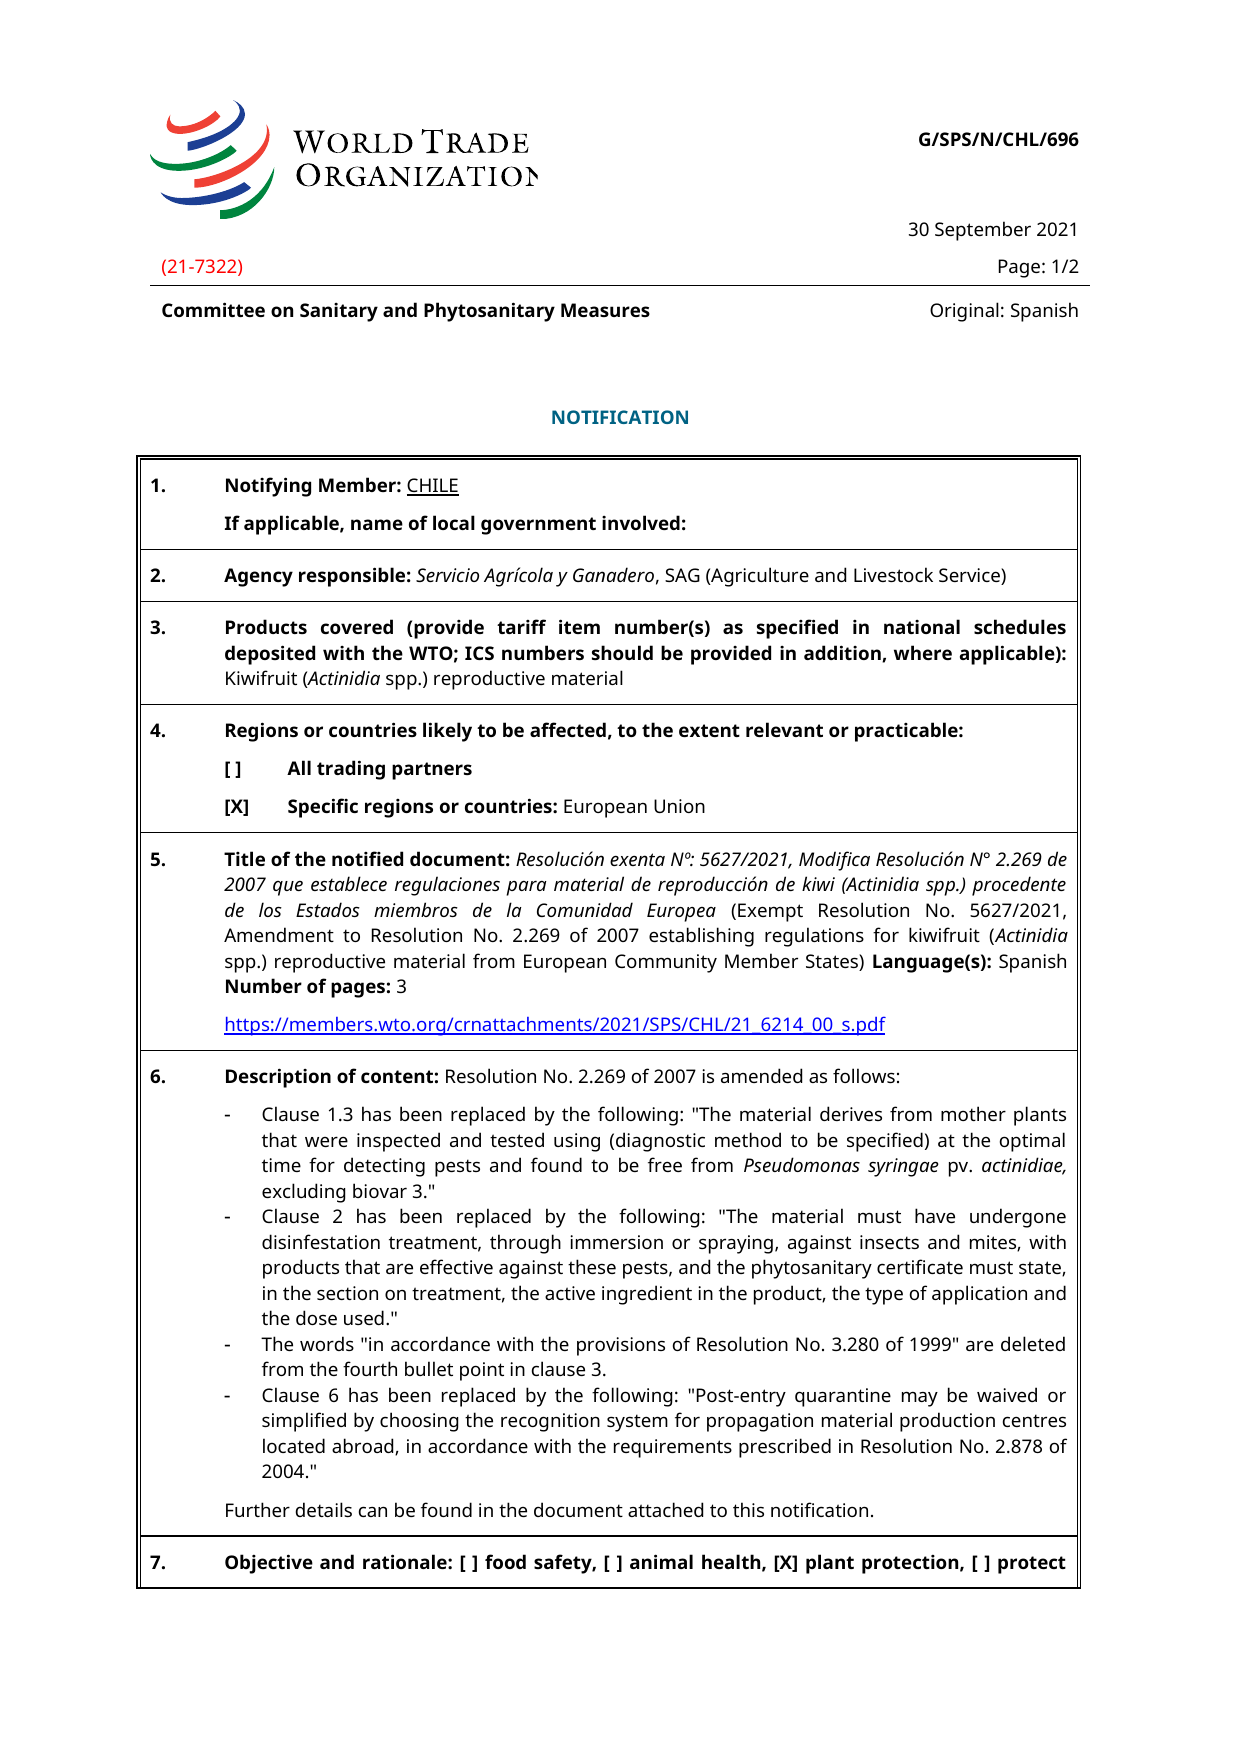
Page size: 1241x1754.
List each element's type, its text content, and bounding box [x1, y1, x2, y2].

table_cell 5. [141, 833, 213, 1049]
table_cell 6. [141, 1051, 213, 1535]
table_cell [213, 1537, 1077, 1587]
table_cell 7. [141, 1537, 213, 1587]
table_cell Description of content: Resolution No. 2.269 of 2007 is amended as follows: Clause 1.3 has been replaced by the following: "The material derives from mother plants that were inspected and tested using (diagnostic method to be specified) at the optimal time for detecting pests and found to be free from Pseudomonas syringae pv. actinidiae, excluding biovar 3." Clause 2 has been replaced by the following: "The material must have undergone disinfestation treatment, through immersion or spraying, against insects and mites, with products that are effective against these pests, and the phytosanitary certificate must state, in the section on treatment, the active ingredient in the product, the type of application and the dose used." The words "in accordance with the provisions of Resolution No. 3.280 of 1999" are deleted from the fourth bullet point in clause 3. Clause 6 has been replaced by the following: "Post-entry quarantine may be waived or simplified by choosing the recognition system for propagation material production centres located abroad, in accordance with the requirements prescribed in Resolution No. 2.878 of 2004." Further details can be found in the document attached to this notification. [213, 1051, 1077, 1535]
table_header 1. [141, 460, 213, 548]
table_cell Agency responsible: Servicio Agrícola y Ganadero, SAG (Agriculture and Livestock Service) [213, 550, 1077, 601]
table_cell Regions or countries likely to be affected, to the extent relevant or practicable: [ ] All trading partners [X] Specific regions or countries: European Union [213, 705, 1077, 832]
title NOTIFICATION [150, 405, 1090, 430]
table_header Notifying Member: CHILE If applicable, name of local government involved: [213, 460, 1077, 548]
table_cell 4. [141, 705, 213, 832]
table_cell Products covered (provide tariff item number(s) as specified in national schedules deposited with the WTO; ICS numbers should be provided in addition, where applicable): Kiwifruit (Actinidia spp.) reproductive material [213, 602, 1077, 704]
table_cell 3. [141, 602, 213, 704]
table_cell Title of the notified document: Resolución exenta Nº: 5627/2021, Modifica Resolución N° 2.269 de 2007 que establece regulaciones para material de reproducción de kiwi (Actinidia spp.) procedente de los Estados miembros de la Comunidad Europea (Exempt Resolution No. 5627/2021, Amendment to Resolution No. 2.269 of 2007 establishing regulations for kiwifruit (Actinidia spp.) reproductive material from European Community Member States) Language(s): Spanish Number of pages: 3 https://members.wto.org/crnattachments/2021/SPS/CHL/21_6214_00_s.pdf [213, 833, 1077, 1049]
table_cell 2. [141, 550, 213, 601]
